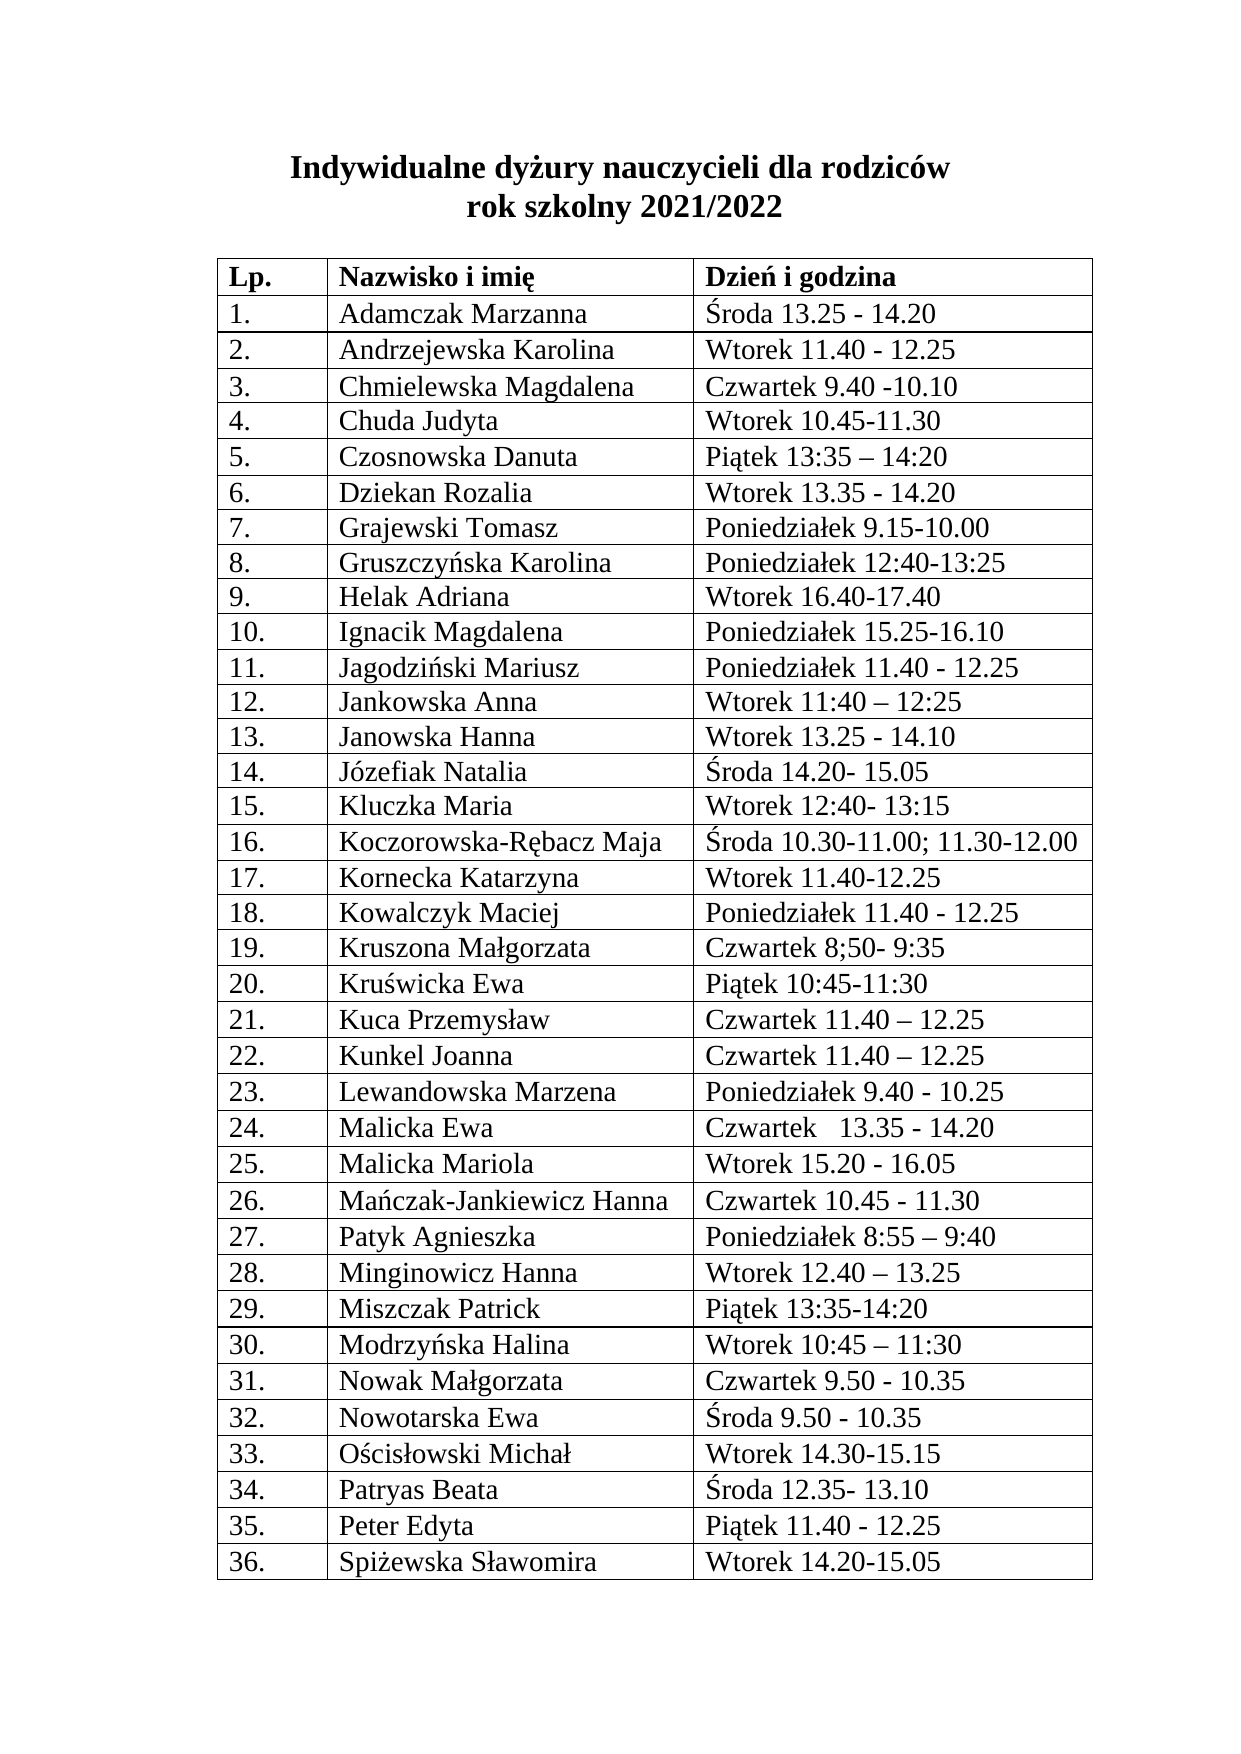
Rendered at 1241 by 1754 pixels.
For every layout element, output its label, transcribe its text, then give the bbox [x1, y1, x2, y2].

table_cell Wtorek 11:40 – 12:25 [694, 685, 1092, 718]
table_cell Minginowicz Hanna [328, 1255, 693, 1290]
table_header Lp. [218, 259, 327, 295]
table_cell Miszczak Patrick [328, 1291, 693, 1326]
table_cell Jagodziński Mariusz [328, 650, 693, 683]
table_cell Piątek 10:45-11:30 [694, 966, 1092, 1001]
table_cell Andrzejewska Karolina [328, 333, 693, 368]
table_cell Piątek 11.40 - 12.25 [694, 1508, 1092, 1543]
table_cell [218, 1291, 327, 1326]
table_cell Wtorek 12.40 – 13.25 [694, 1255, 1092, 1290]
table_cell Piątek 13:35-14:20 [694, 1291, 1092, 1326]
table_cell Poniedziałek 11.40 - 12.25 [694, 650, 1092, 683]
table_cell Czwartek 9.40 -10.10 [694, 369, 1092, 402]
table_cell [218, 1219, 327, 1254]
table_cell Wtorek 14.30-15.15 [694, 1436, 1092, 1471]
table_cell Czwartek 11.40 – 12.25 [694, 1038, 1092, 1073]
table_cell Kluczka Maria [328, 788, 693, 823]
table_cell [218, 895, 327, 929]
table_cell [218, 333, 327, 368]
table_cell Kunkel Joanna [328, 1038, 693, 1073]
table_cell Ignacik Magdalena [328, 614, 693, 649]
text Indywidualne dyżury nauczycieli dla rodziców rok szkolny 2021/2022 [148, 148, 1093, 224]
table_cell Wtorek 10:45 – 11:30 [694, 1328, 1092, 1362]
table_cell Jankowska Anna [328, 685, 693, 718]
table_cell Wtorek 13.35 - 14.20 [694, 476, 1092, 509]
table_cell [218, 1364, 327, 1399]
table_cell Czwartek 13.35 - 14.20 [694, 1111, 1092, 1146]
table_cell Czwartek 11.40 – 12.25 [694, 1002, 1092, 1037]
table_cell [218, 788, 327, 823]
table_cell Malicka Mariola [328, 1147, 693, 1182]
table_cell Wtorek 14.20-15.05 [694, 1544, 1092, 1579]
table_cell Adamczak Marzanna [328, 296, 693, 331]
table_cell [218, 1002, 327, 1037]
table_cell [218, 650, 327, 683]
table_cell [218, 369, 327, 402]
table_cell [218, 685, 327, 718]
table_cell Mańczak-Jankiewicz Hanna [328, 1183, 693, 1218]
table_cell [218, 403, 327, 438]
table_cell Chmielewska Magdalena [328, 369, 693, 402]
table_cell Środa 13.25 - 14.20 [694, 296, 1092, 331]
table_cell Kornecka Katarzyna [328, 861, 693, 894]
table_cell Wtorek 12:40- 13:15 [694, 788, 1092, 823]
table_cell [218, 439, 327, 474]
table_cell [218, 719, 327, 753]
table_cell Czosnowska Danuta [328, 439, 693, 474]
table_cell Ościsłowski Michał [328, 1436, 693, 1471]
table_cell Józefiak Natalia [328, 754, 693, 787]
table_cell [218, 1328, 327, 1362]
table_cell Poniedziałek 9.15-10.00 [694, 510, 1092, 544]
table_cell [218, 510, 327, 544]
table_cell Poniedziałek 12:40-13:25 [694, 545, 1092, 578]
table_cell [218, 1400, 327, 1435]
table_cell [218, 545, 327, 578]
table_cell [218, 1038, 327, 1073]
table_cell Koczorowska-Rębacz Maja [328, 825, 693, 859]
table_cell Lewandowska Marzena [328, 1074, 693, 1109]
table_cell Nowak Małgorzata [328, 1364, 693, 1399]
table_cell Kruszona Małgorzata [328, 930, 693, 965]
table_header Dzień i godzina [694, 259, 1092, 295]
table_cell [218, 1544, 327, 1579]
table_cell Wtorek 13.25 - 14.10 [694, 719, 1092, 753]
table_cell Gruszczyńska Karolina [328, 545, 693, 578]
table_cell [218, 861, 327, 894]
table_cell Poniedziałek 9.40 - 10.25 [694, 1074, 1092, 1109]
table_header Nazwisko i imię [328, 259, 693, 295]
table_cell Wtorek 15.20 - 16.05 [694, 1147, 1092, 1182]
table_cell Środa 10.30-11.00; 11.30-12.00 [694, 825, 1092, 859]
table_cell Środa 14.20- 15.05 [694, 754, 1092, 787]
table_cell Grajewski Tomasz [328, 510, 693, 544]
table_cell [218, 296, 327, 331]
table_cell [218, 1255, 327, 1290]
table_cell Malicka Ewa [328, 1111, 693, 1146]
table_cell [218, 1183, 327, 1218]
table_cell [218, 1508, 327, 1543]
table_cell Wtorek 16.40-17.40 [694, 579, 1092, 613]
table_cell [218, 1436, 327, 1471]
table_cell Chuda Judyta [328, 403, 693, 438]
table_cell Czwartek 8;50- 9:35 [694, 930, 1092, 965]
table_cell [218, 1147, 327, 1182]
table_cell [218, 614, 327, 649]
table_cell [218, 966, 327, 1001]
table_cell Nowotarska Ewa [328, 1400, 693, 1435]
table_cell [218, 825, 327, 859]
table_cell Patyk Agnieszka [328, 1219, 693, 1254]
table_cell Środa 9.50 - 10.35 [694, 1400, 1092, 1435]
table_cell Dziekan Rozalia [328, 476, 693, 509]
table_cell Janowska Hanna [328, 719, 693, 753]
table_cell [218, 1111, 327, 1146]
table_cell Piątek 13:35 – 14:20 [694, 439, 1092, 474]
table_cell 9. [218, 579, 327, 613]
table_cell Środa 12.35- 13.10 [694, 1472, 1092, 1507]
table_cell Poniedziałek 15.25-16.10 [694, 614, 1092, 649]
table_cell [218, 754, 327, 787]
table_cell Czwartek 9.50 - 10.35 [694, 1364, 1092, 1399]
table_cell [218, 1472, 327, 1507]
table_cell Kowalczyk Maciej [328, 895, 693, 929]
table_cell Kuca Przemysław [328, 1002, 693, 1037]
table_cell Kruświcka Ewa [328, 966, 693, 1001]
table_cell [218, 476, 327, 509]
table_cell Helak Adriana [328, 579, 693, 613]
table_cell [218, 930, 327, 965]
table_cell Poniedziałek 8:55 – 9:40 [694, 1219, 1092, 1254]
table_cell Poniedziałek 11.40 - 12.25 [694, 895, 1092, 929]
table_cell Wtorek 11.40-12.25 [694, 861, 1092, 894]
table_cell Modrzyńska Halina [328, 1328, 693, 1362]
table_cell Patryas Beata [328, 1472, 693, 1507]
table_cell [218, 1074, 327, 1109]
table_cell Wtorek 11.40 - 12.25 [694, 333, 1092, 368]
table_cell Czwartek 10.45 - 11.30 [694, 1183, 1092, 1218]
table_cell Peter Edyta [328, 1508, 693, 1543]
table_cell Wtorek 10.45-11.30 [694, 403, 1092, 438]
table_cell Spiżewska Sławomira [328, 1544, 693, 1579]
